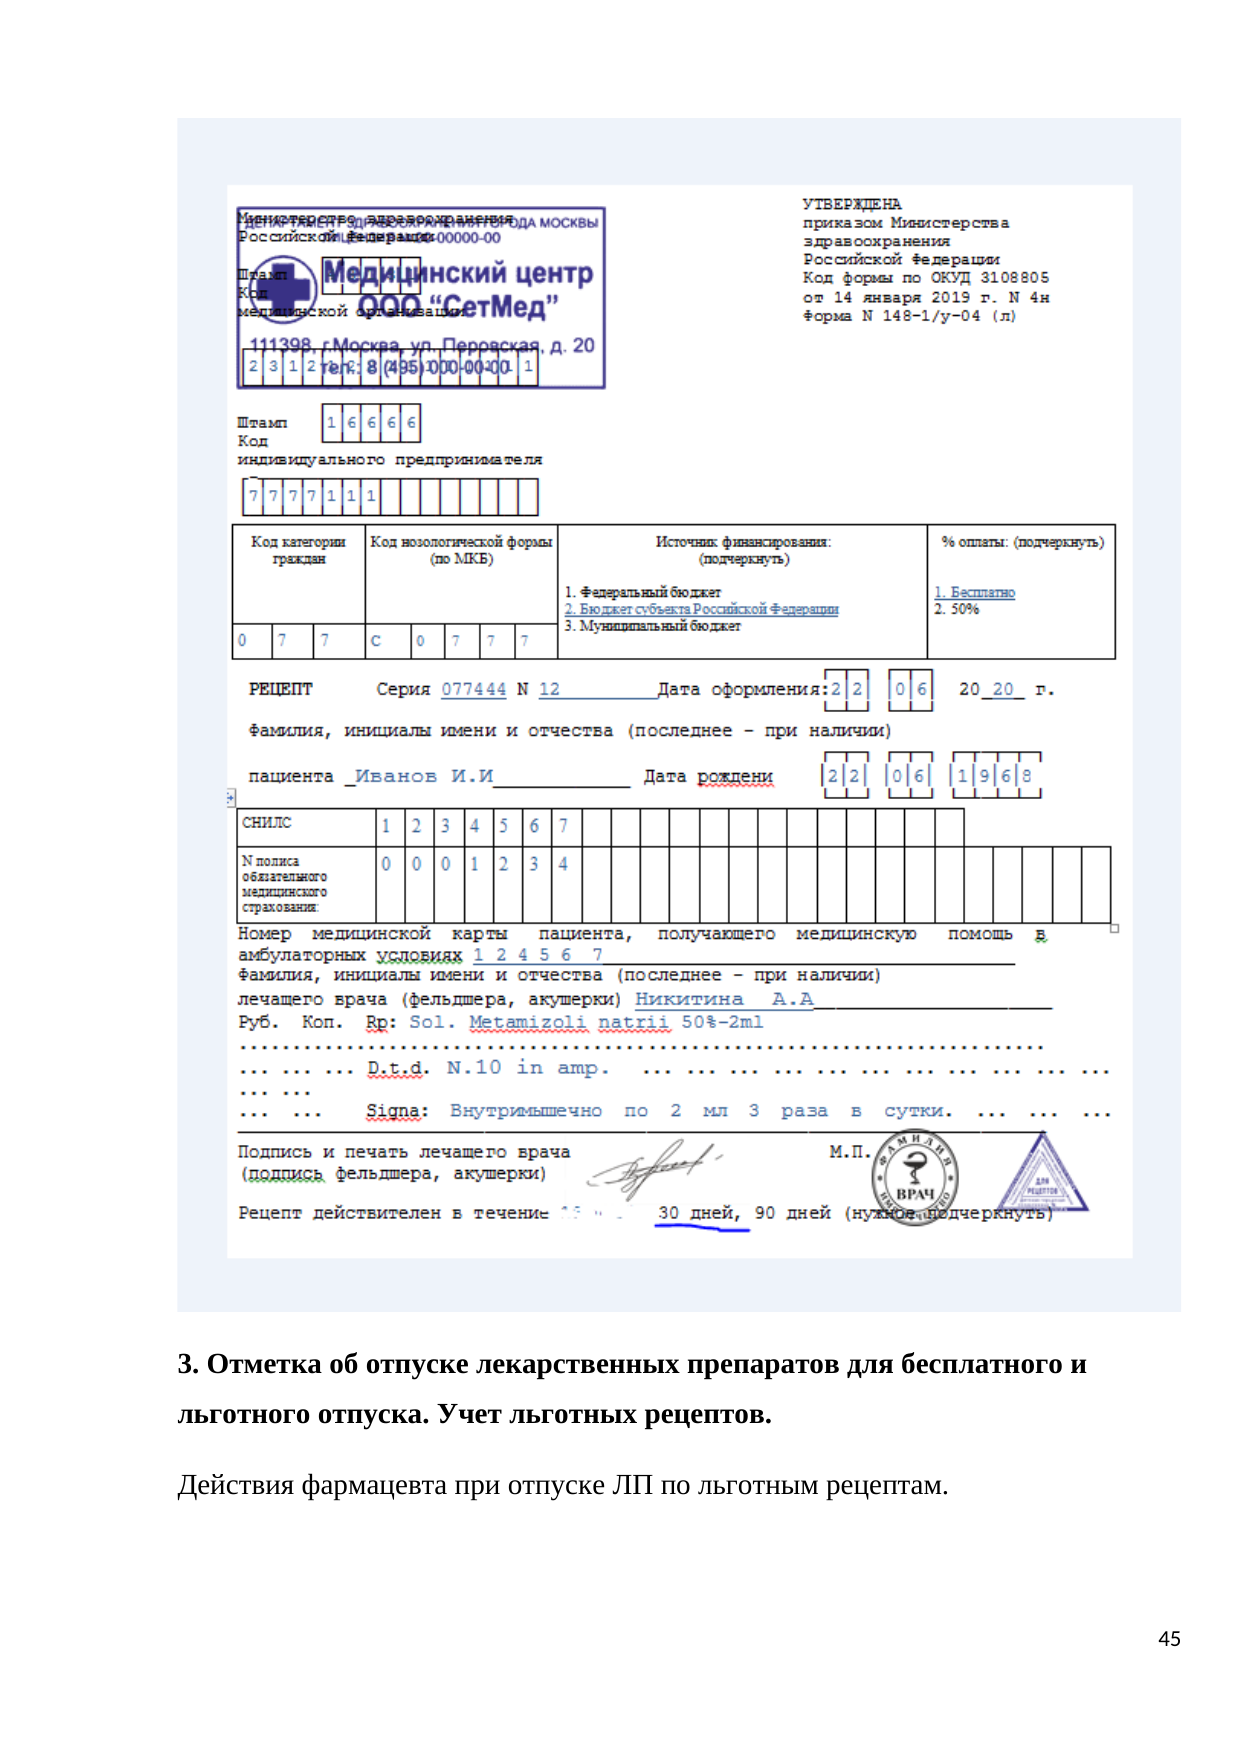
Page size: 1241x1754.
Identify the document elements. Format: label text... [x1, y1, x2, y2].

text 3. Отметка об отпуске лекарственных препаратов для бесплатного и льготного отпуска. Учет льготных рецептов. [177, 1346, 1181, 1430]
picture [177, 118, 1182, 1312]
text Действия фармацевта при отпуске ЛП по льготным рецептам. [177, 1467, 1181, 1501]
